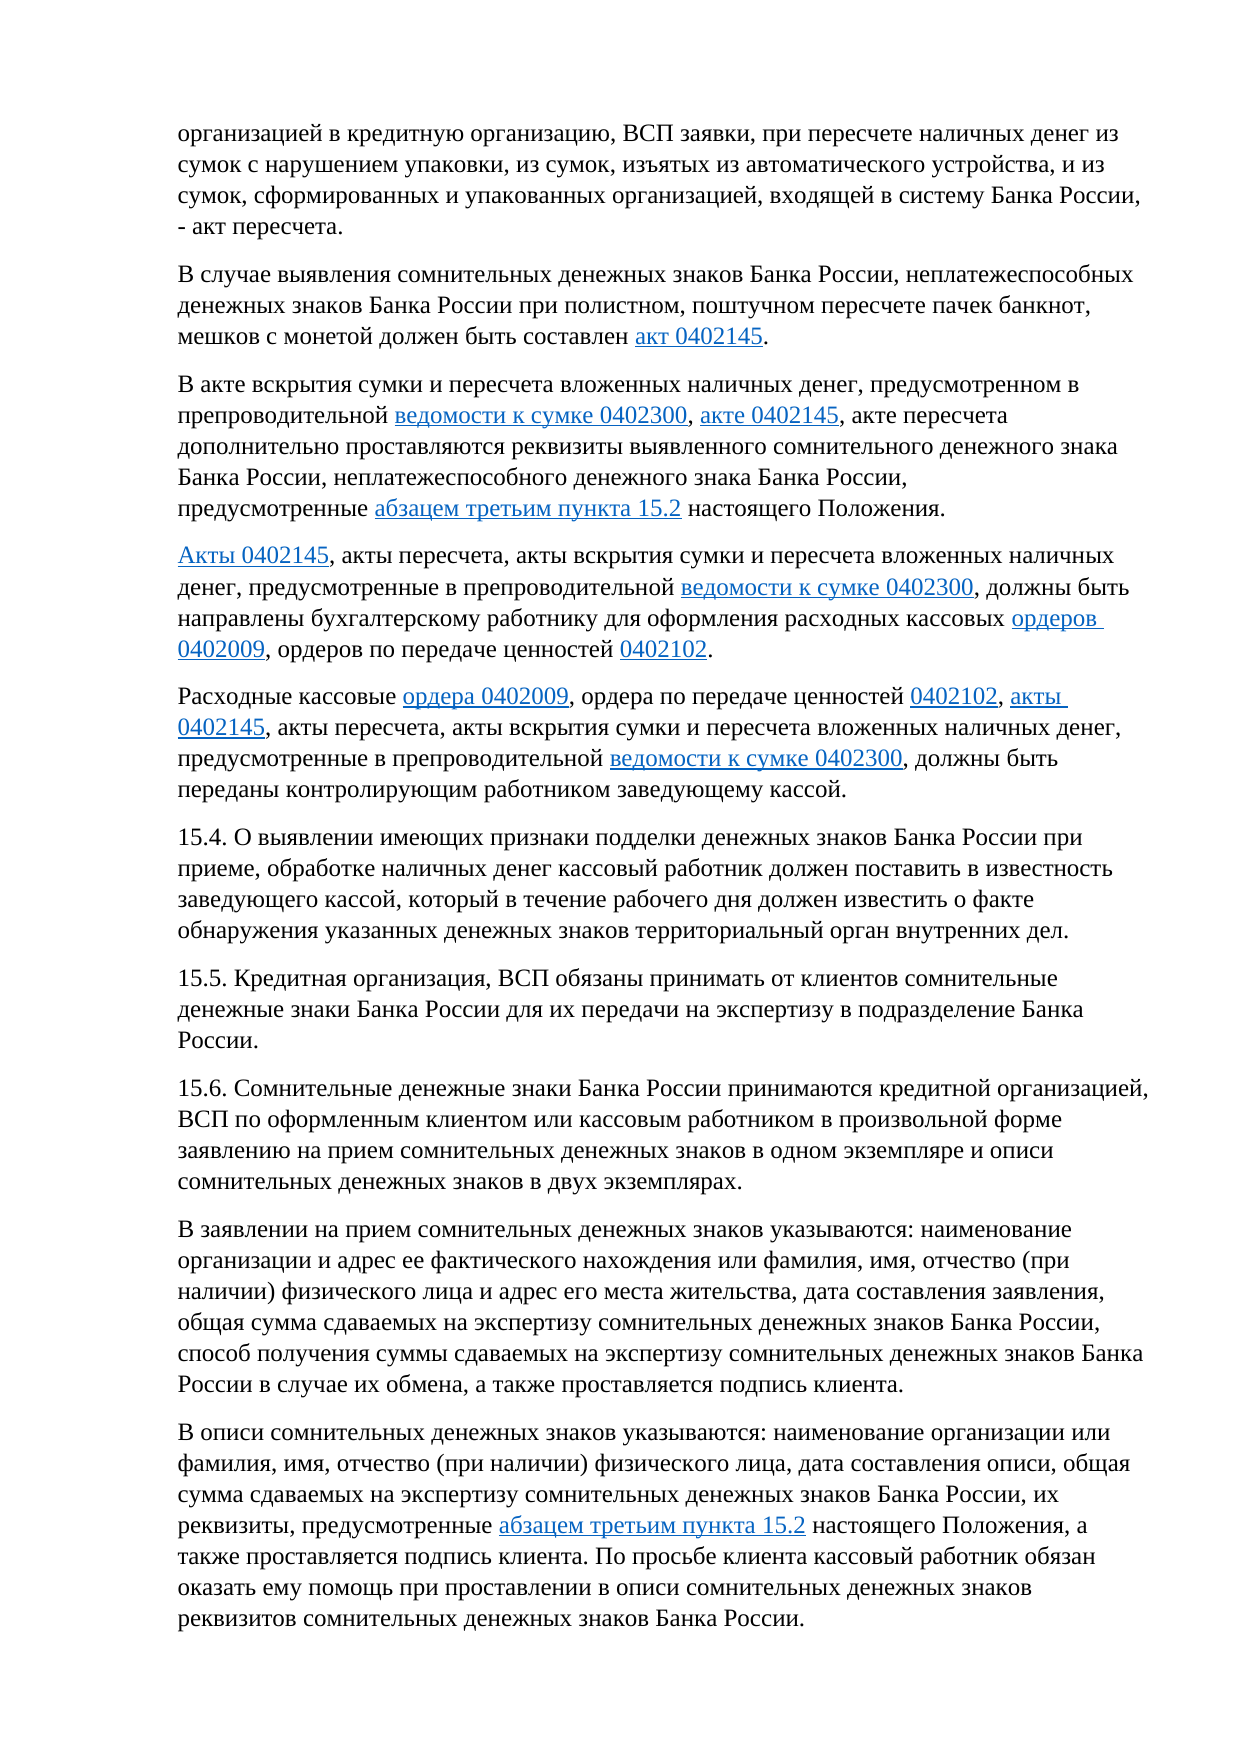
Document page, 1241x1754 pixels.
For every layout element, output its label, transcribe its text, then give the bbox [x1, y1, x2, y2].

text Акты 0402145, акты пересчета, акты вскрытия сумки и пересчета вложенных наличных денег, предусмотренные в препроводительной ведомости к сумке 0402300, должны быть направлены бухгалтерскому работнику для оформления расходных кассовых ордеров 0402009, ордеров по передаче ценностей 0402102. [177, 541, 1152, 662]
text В случае выявления сомнительных денежных знаков Банка России, неплатежеспособных денежных знаков Банка России при полистном, поштучном пересчете пачек банкнот, мешков с монетой должен быть составлен акт 0402145. [177, 259, 1152, 350]
text Расходные кассовые ордера 0402009, ордера по передаче ценностей 0402102, акты 0402145, акты пересчета, акты вскрытия сумки и пересчета вложенных наличных денег, предусмотренные в препроводительной ведомости к сумке 0402300, должны быть переданы контролирующим работником заведующему кассой. [177, 681, 1152, 803]
text В заявлении на прием сомнительных денежных знаков указываются: наименование организации и адрес ее фактического нахождения или фамилия, имя, отчество (при наличии) физического лица и адрес его места жительства, дата составления заявления, общая сумма сдаваемых на экспертизу сомнительных денежных знаков Банка России, способ получения суммы сдаваемых на экспертизу сомнительных денежных знаков Банка России в случае их обмена, а также проставляется подпись клиента. [177, 1214, 1152, 1398]
text В акте вскрытия сумки и пересчета вложенных наличных денег, предусмотренном в препроводительной ведомости к сумке 0402300, акте 0402145, акте пересчета дополнительно проставляются реквизиты выявленного сомнительного денежного знака Банка России, неплатежеспособного денежного знака Банка России, предусмотренные абзацем третьим пункта 15.2 настоящего Положения. [177, 369, 1152, 522]
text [177, 118, 1152, 240]
text 15.5. Кредитная организация, ВСП обязаны принимать от клиентов сомнительные денежные знаки Банка России для их передачи на экспертизу в подразделение Банка России. [177, 963, 1152, 1054]
text В описи сомнительных денежных знаков указываются: наименование организации или фамилия, имя, отчество (при наличии) физического лица, дата составления описи, общая сумма сдаваемых на экспертизу сомнительных денежных знаков Банка России, их реквизиты, предусмотренные абзацем третьим пункта 15.2 настоящего Положения, а также проставляется подпись клиента. По просьбе клиента кассовый работник обязан оказать ему помощь при проставлении в описи сомнительных денежных знаков реквизитов сомнительных денежных знаков Банка России. [177, 1417, 1152, 1632]
text 15.4. О выявлении имеющих признаки подделки денежных знаков Банка России при приеме, обработке наличных денег кассовый работник должен поставить в известность заведующего кассой, который в течение рабочего дня должен известить о факте обнаружения указанных денежных знаков территориальный орган внутренних дел. [177, 822, 1152, 944]
text 15.6. Сомнительные денежные знаки Банка России принимаются кредитной организацией, ВСП по оформленным клиентом или кассовым работником в произвольной форме заявлению на прием сомнительных денежных знаков в одном экземпляре и описи сомнительных денежных знаков в двух экземплярах. [177, 1073, 1152, 1195]
